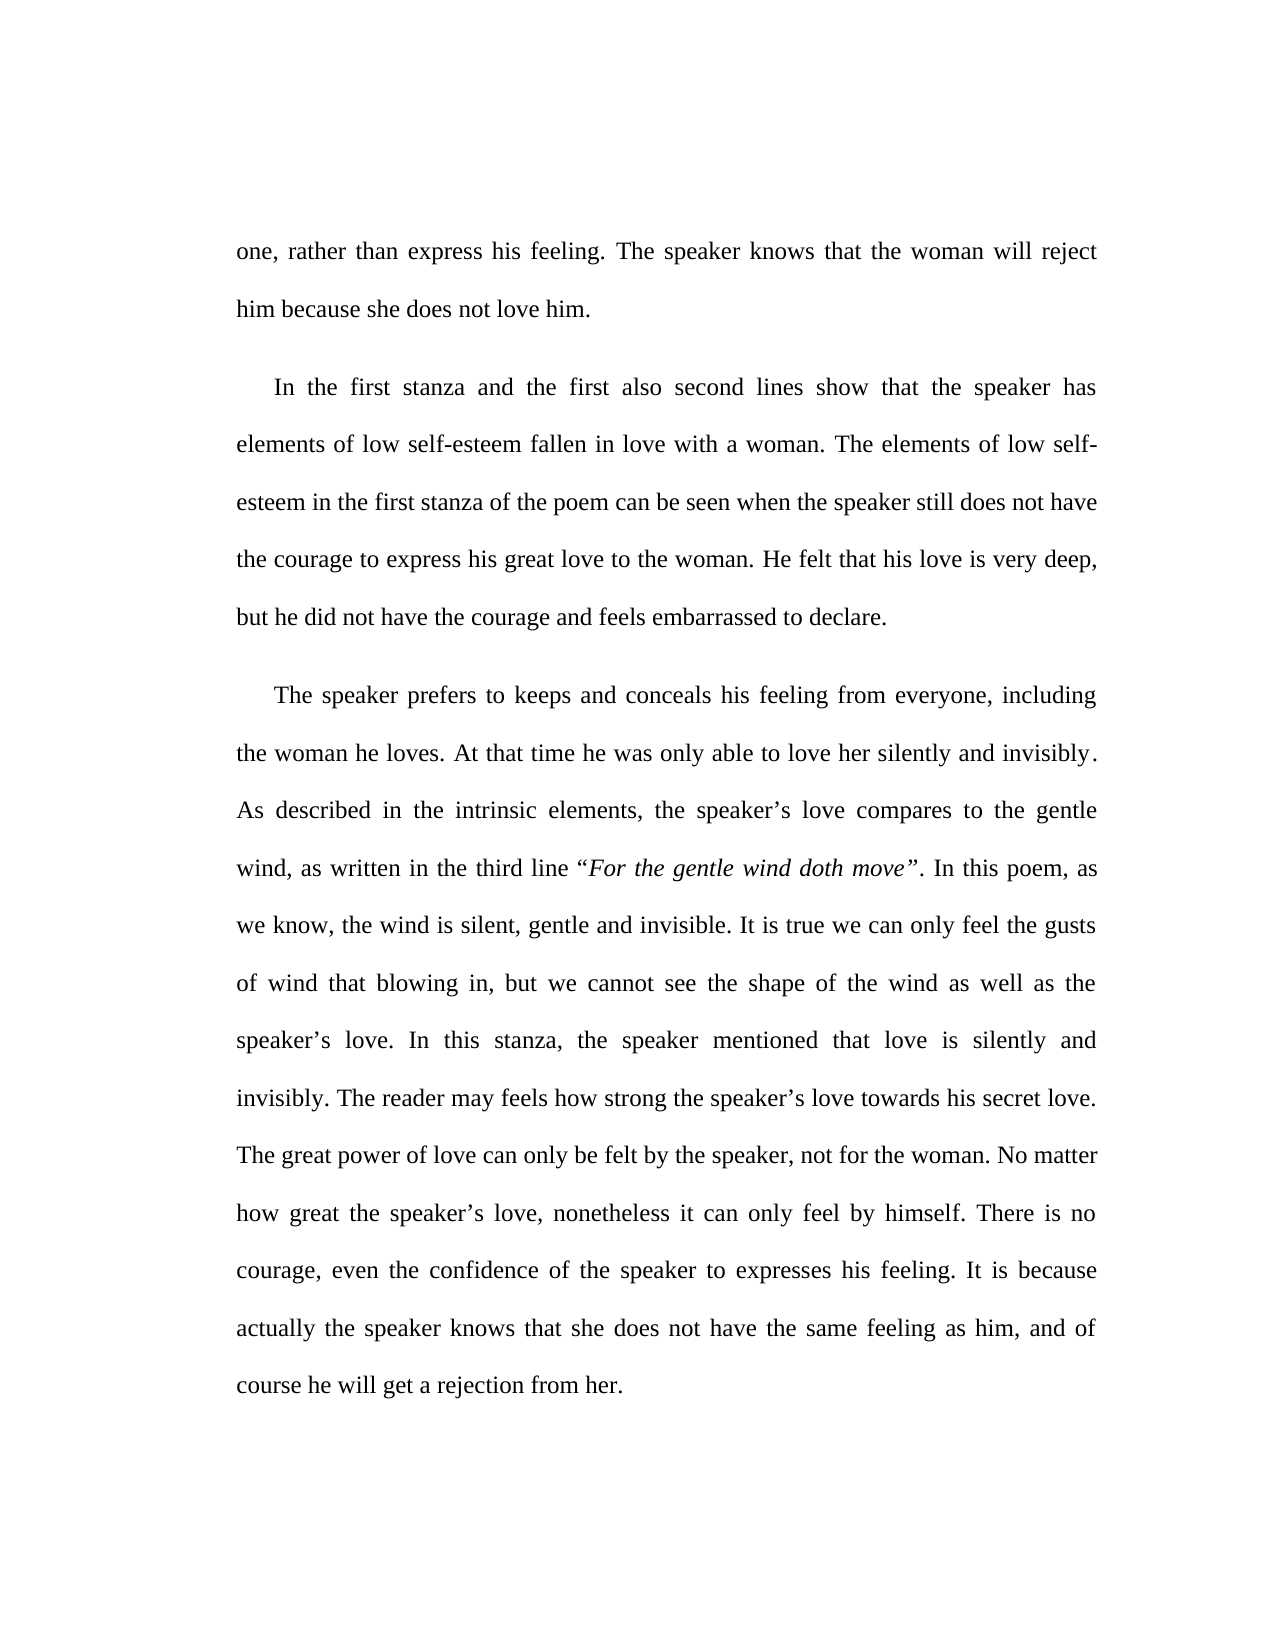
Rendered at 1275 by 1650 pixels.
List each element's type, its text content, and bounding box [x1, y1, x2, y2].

text In the first stanza and the first also second lines show that the speaker has elements of low self-esteem fallen in love with a woman. The elements of low self-esteem in the first stanza of the poem can be seen when the speaker still does not have the courage to express his great love to the woman. He felt that his love is very deep, but he did not have the courage and feels embarrassed to declare. [236, 372, 1098, 631]
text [236, 236, 1098, 322]
text The speaker prefers to keeps and conceals his feeling from everyone, including the woman he loves. At that time he was only able to love her silently and invisibly. As described in the intrinsic elements, the speaker’s love compares to the gentle wind, as written in the third line “For the gentle wind doth move”. In this poem, as we know, the wind is silent, gentle and invisible. It is true we can only feel the gusts of wind that blowing in, but we cannot see the shape of the wind as well as the speaker’s love. In this stanza, the speaker mentioned that love is silently and invisibly. The reader may feels how strong the speaker’s love towards his secret love. The great power of love can only be felt by the speaker, not for the woman. No matter how great the speaker’s love, nonetheless it can only feel by himself. There is no courage, even the confidence of the speaker to expresses his feeling. It is because actually the speaker knows that she does not have the same feeling as him, and of course he will get a rejection from her. [236, 680, 1098, 1399]
